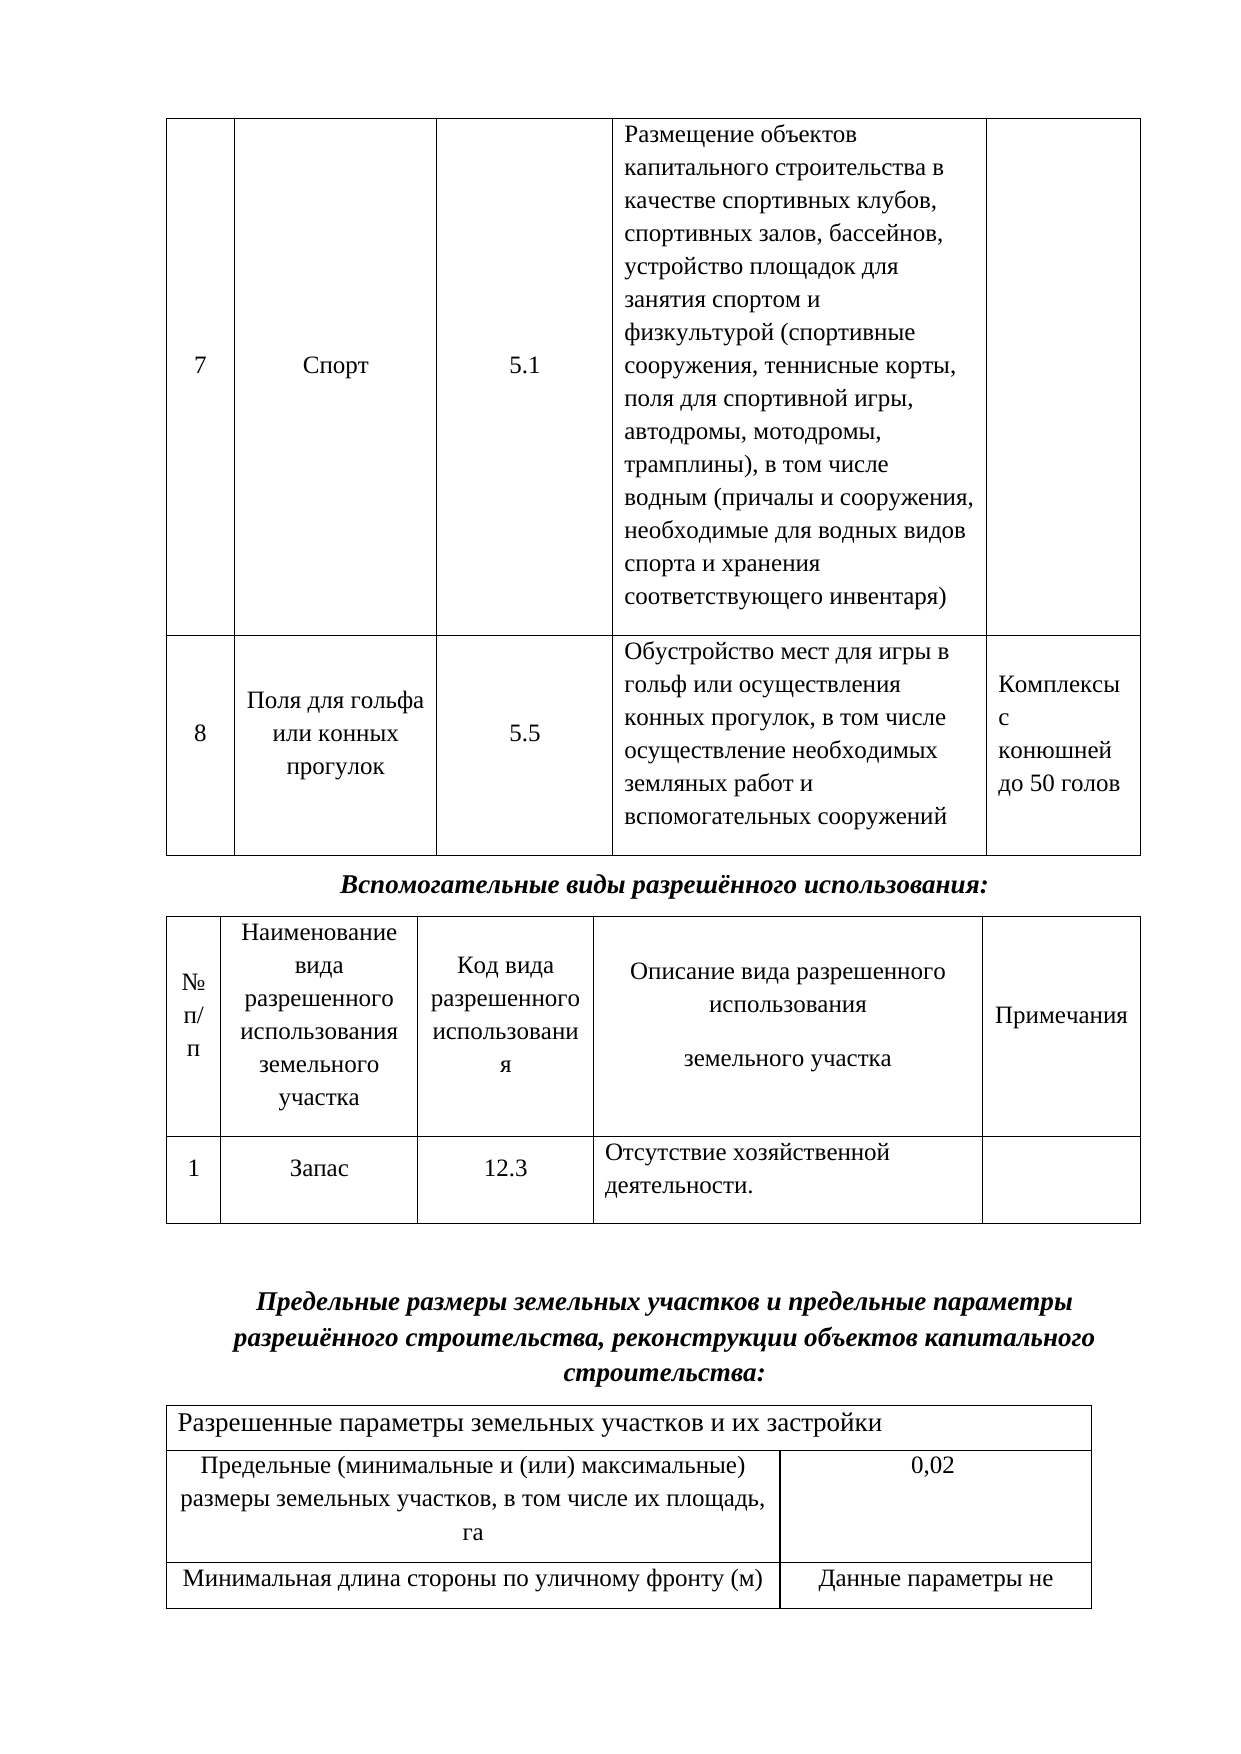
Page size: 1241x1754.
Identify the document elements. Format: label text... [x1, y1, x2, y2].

table_cell Спорт [235, 119, 436, 635]
text Предельные размеры земельных участков и предельные параметры разрешённого строительства, реконструкции объектов капитального строительства: [177, 1285, 1152, 1388]
table_cell Запас [221, 1137, 417, 1223]
table_cell Комплексы с конюшней до 50 голов [987, 636, 1140, 854]
table_cell 8 [167, 636, 234, 854]
table_cell 5.1 [437, 119, 612, 635]
table_cell Поля для гольфа или конных прогулок [235, 636, 436, 854]
table_header Описание вида разрешенного использования земельного участка [594, 917, 982, 1136]
table_header Код вида разрешенного использования [418, 917, 593, 1136]
text Вспомогательные виды разрешённого использования: [177, 868, 1152, 899]
table_cell Отсутствие хозяйственной деятельности. [594, 1137, 982, 1223]
table_cell 12.3 [418, 1137, 593, 1223]
table_header Примечания [983, 917, 1140, 1136]
table_cell 5.5 [437, 636, 612, 854]
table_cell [167, 1563, 779, 1608]
table_cell Обустройство мест для игры в гольф или осуществления конных прогулок, в том числе осуществление необходимых земляных работ и вспомогательных сооружений [613, 636, 986, 854]
table_cell 0,02 [781, 1451, 1091, 1562]
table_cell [781, 1563, 1091, 1608]
table_cell 7 [167, 119, 234, 635]
table_cell Предельные (минимальные и (или) максимальные) размеры земельных участков, в том числе их площадь, га [167, 1451, 779, 1562]
table_header Наименование вида разрешенного использования земельного участка [221, 917, 417, 1136]
table_header Разрешенные параметры земельных участков и их застройки [167, 1406, 1091, 1449]
table_cell [987, 119, 1140, 635]
table_cell 1 [167, 1137, 220, 1223]
table_header № п/п [167, 917, 220, 1136]
table_cell Размещение объектов капитального строительства в качестве спортивных клубов, спортивных залов, бассейнов, устройство площадок для занятия спортом и физкультурой (спортивные сооружения, теннисные корты, поля для спортивной игры, автодромы, мотодромы, трамплины), в том числе водным (причалы и сооружения, необходимые для водных видов спорта и хранения соответствующего инвентаря) [613, 119, 986, 635]
table_cell [983, 1137, 1140, 1223]
